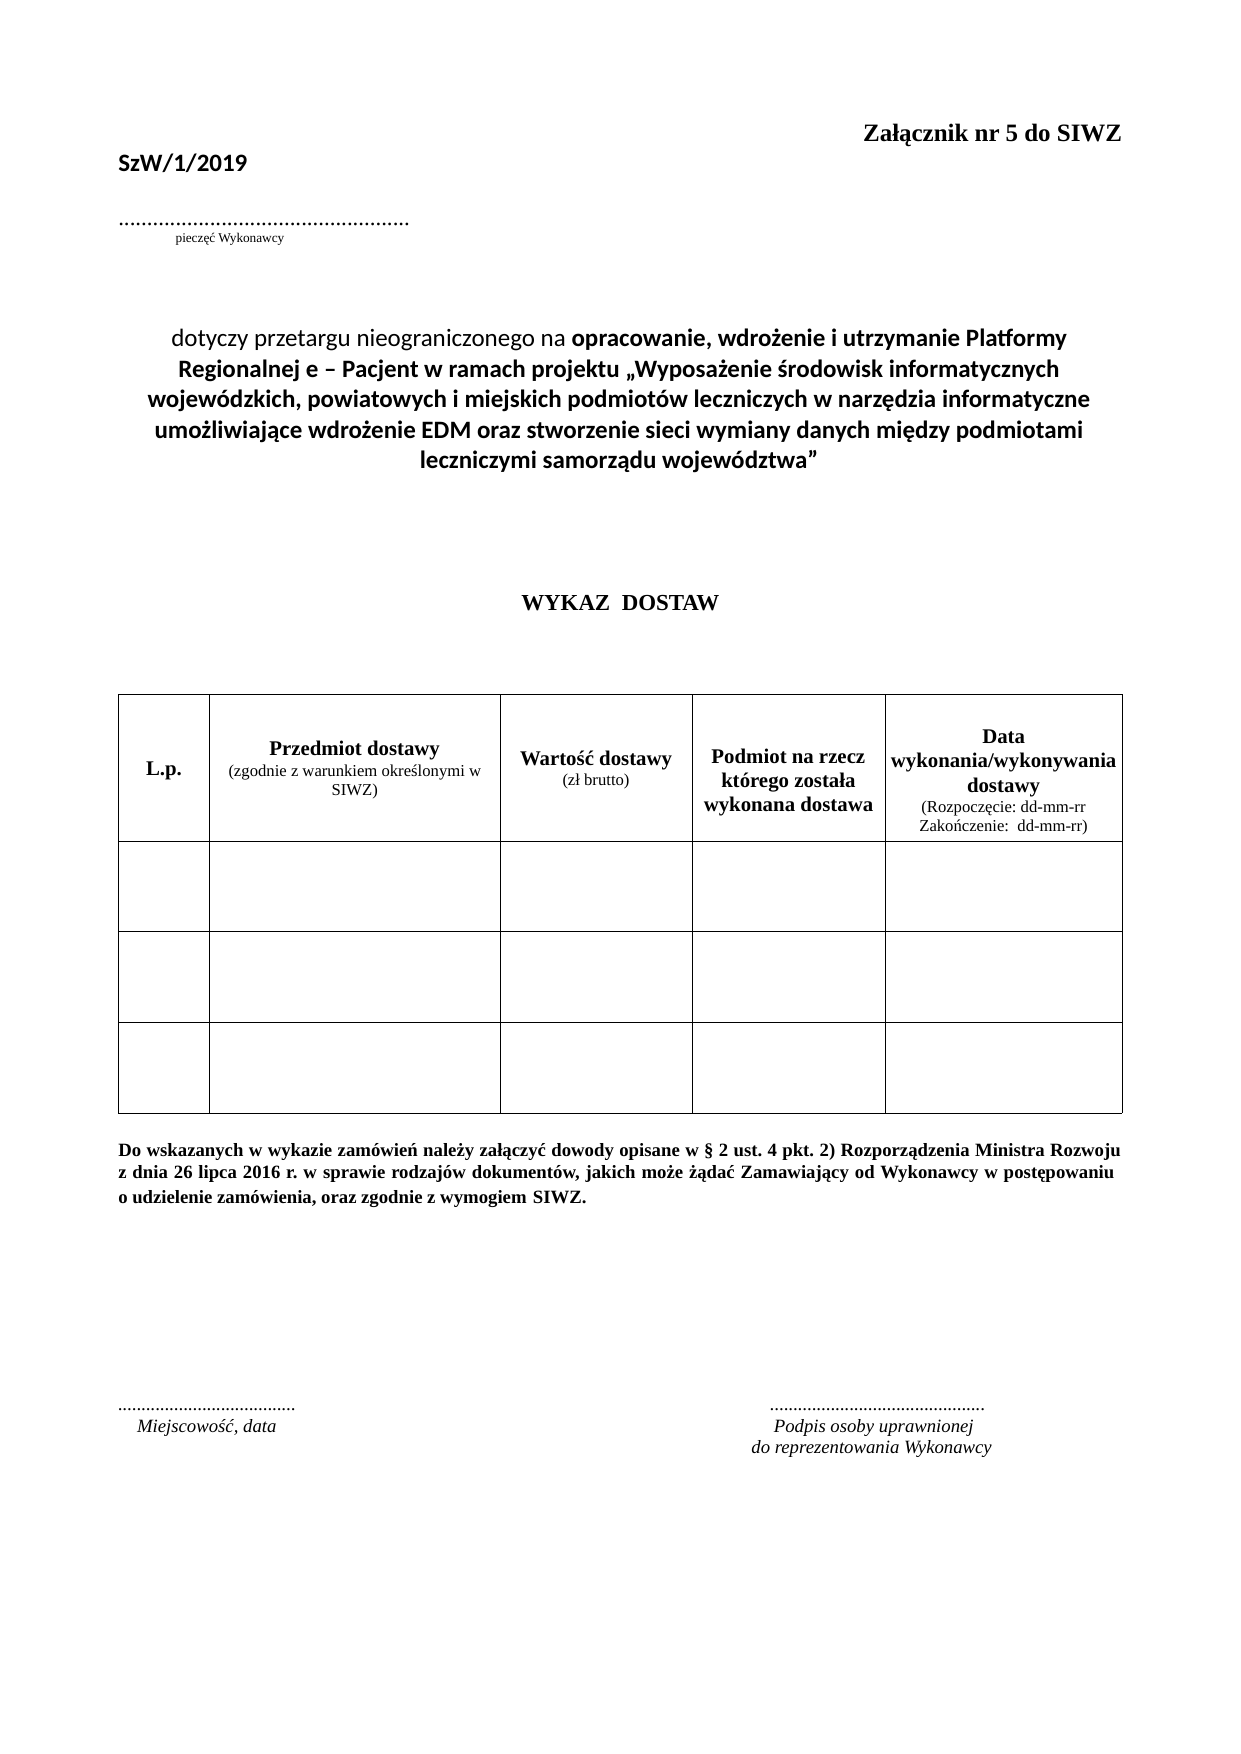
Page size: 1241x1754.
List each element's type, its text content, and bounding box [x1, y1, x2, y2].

table_cell [501, 1023, 692, 1113]
table_header L.p. [119, 695, 209, 841]
table_header Podmiot na rzecz którego została wykonana dostawa [693, 695, 885, 841]
table_header Wartość dostawy (zł brutto) [501, 695, 692, 841]
text dotyczy przetargu nieograniczonego na opracowanie, wdrożenie i utrzymanie Platformy Regionalnej e – Pacjent w ramach projektu „Wyposażenie środowisk informatycznych wojewódzkich, powiatowych i miejskich podmiotów leczniczych w narzędzia informatyczne umożliwiające wdrożenie EDM oraz stworzenie sieci wymiany danych między podmiotami leczniczymi samorządu województwa” [118, 322, 1120, 475]
table_header Przedmiot dostawy (zgodnie z warunkiem określonymi w SIWZ) [210, 695, 500, 841]
text pieczęć Wykonawcy [118, 230, 1122, 256]
table_cell [693, 842, 885, 931]
table_cell [119, 932, 209, 1022]
table_cell [119, 842, 209, 931]
text Miejscowość, data Podpis osoby uprawnionej [118, 1415, 1122, 1436]
table_cell [119, 1023, 209, 1113]
table_cell [210, 932, 500, 1022]
table_cell [693, 932, 885, 1022]
text ...................................... .............................................. [118, 1393, 1122, 1415]
table_header Data wykonania/wykonywania dostawy (Rozpoczęcie: dd-mm-rr Zakończenie: dd-mm-rr) [886, 695, 1122, 841]
text ................................................... [118, 204, 1122, 230]
table_cell [886, 842, 1122, 931]
table_cell [501, 842, 692, 931]
table_cell [210, 1023, 500, 1113]
text Załącznik nr 5 do SIWZ [118, 118, 1122, 147]
text SzW/1/2019 [118, 147, 1122, 177]
text Do wskazanych w wykazie zamówień należy załączyć dowody opisane w § 2 ust. 4 pkt. 2) Rozporządzenia Ministra Rozwoju z dnia 26 lipca 2016 r. w sprawie rodzajów dokumentów, jakich może żądać Zamawiający od Wykonawcy w postępowaniu o udzielenie zamówienia, oraz zgodnie z wymogiem SIWZ. [118, 1139, 1122, 1209]
table_cell [693, 1023, 885, 1113]
table_cell [210, 842, 500, 931]
text do reprezentowania Wykonawcy [118, 1436, 1122, 1458]
table_cell [886, 1023, 1122, 1113]
table_cell [501, 932, 692, 1022]
text WYKAZ DOSTAW [118, 589, 1122, 615]
table_cell [886, 932, 1122, 1022]
